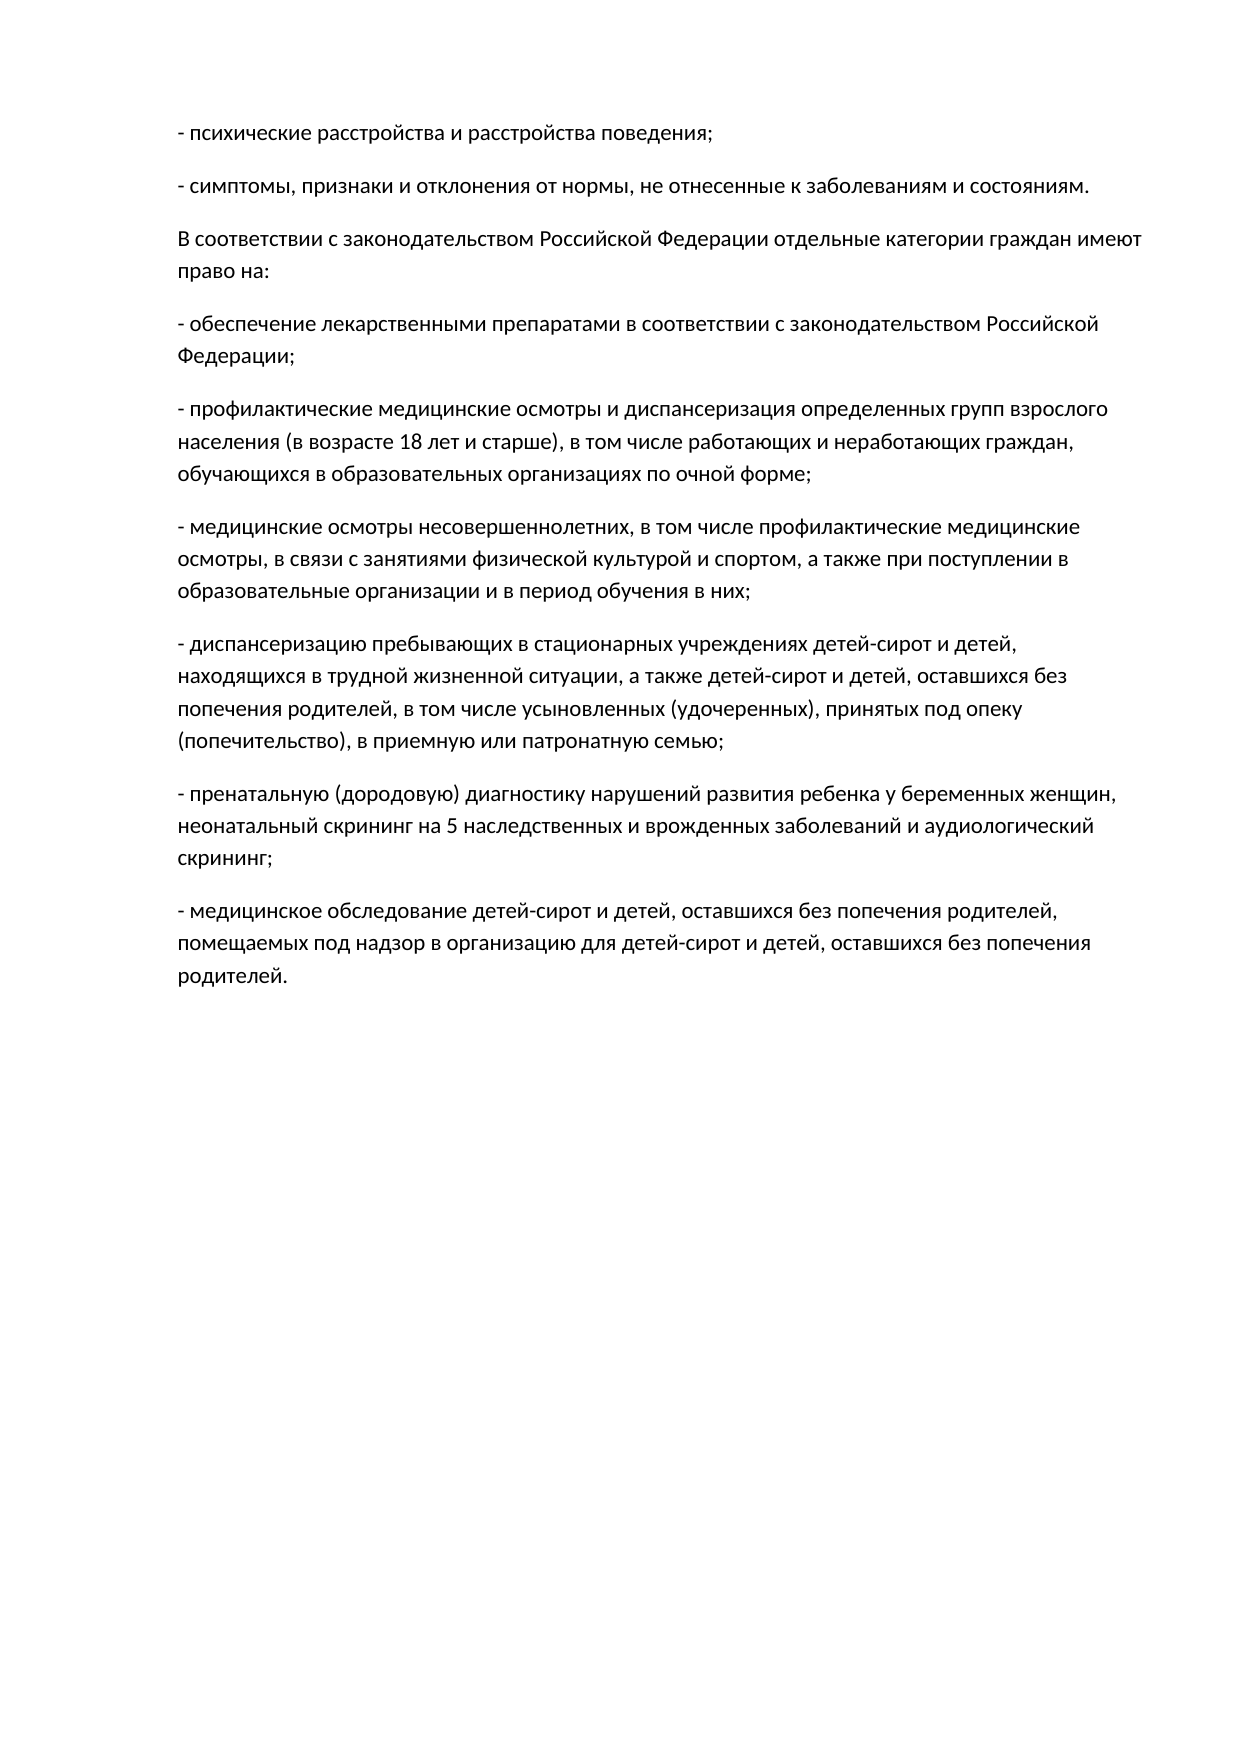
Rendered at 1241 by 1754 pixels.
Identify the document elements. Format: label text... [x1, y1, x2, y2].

text - пренатальную (дородовую) диагностику нарушений развития ребенка у беременных женщин, неонатальный скрининг на 5 наследственных и врожденных заболеваний и аудиологический скрининг; [177, 779, 1152, 871]
text В соответствии с законодательством Российской Федерации отдельные категории граждан имеют право на: [177, 224, 1152, 284]
text - диспансеризацию пребывающих в стационарных учреждениях детей-сирот и детей, находящихся в трудной жизненной ситуации, а также детей-сирот и детей, оставшихся без попечения родителей, в том числе усыновленных (удочеренных), принятых под опеку (попечительство), в приемную или патронатную семью; [177, 629, 1152, 754]
text - обеспечение лекарственными препаратами в соответствии с законодательством Российской Федерации; [177, 309, 1152, 369]
text - медицинское обследование детей-сирот и детей, оставшихся без попечения родителей, помещаемых под надзор в организацию для детей-сирот и детей, оставшихся без попечения родителей. [177, 896, 1152, 989]
text - психические расстройства и расстройства поведения; [177, 118, 1152, 146]
text - симптомы, признаки и отклонения от нормы, не отнесенные к заболеваниям и состояниям. [177, 171, 1152, 199]
text - медицинские осмотры несовершеннолетних, в том числе профилактические медицинские осмотры, в связи с занятиями физической культурой и спортом, а также при поступлении в образовательные организации и в период обучения в них; [177, 512, 1152, 604]
text - профилактические медицинские осмотры и диспансеризация определенных групп взрослого населения (в возрасте 18 лет и старше), в том числе работающих и неработающих граждан, обучающихся в образовательных организациях по очной форме; [177, 394, 1152, 487]
